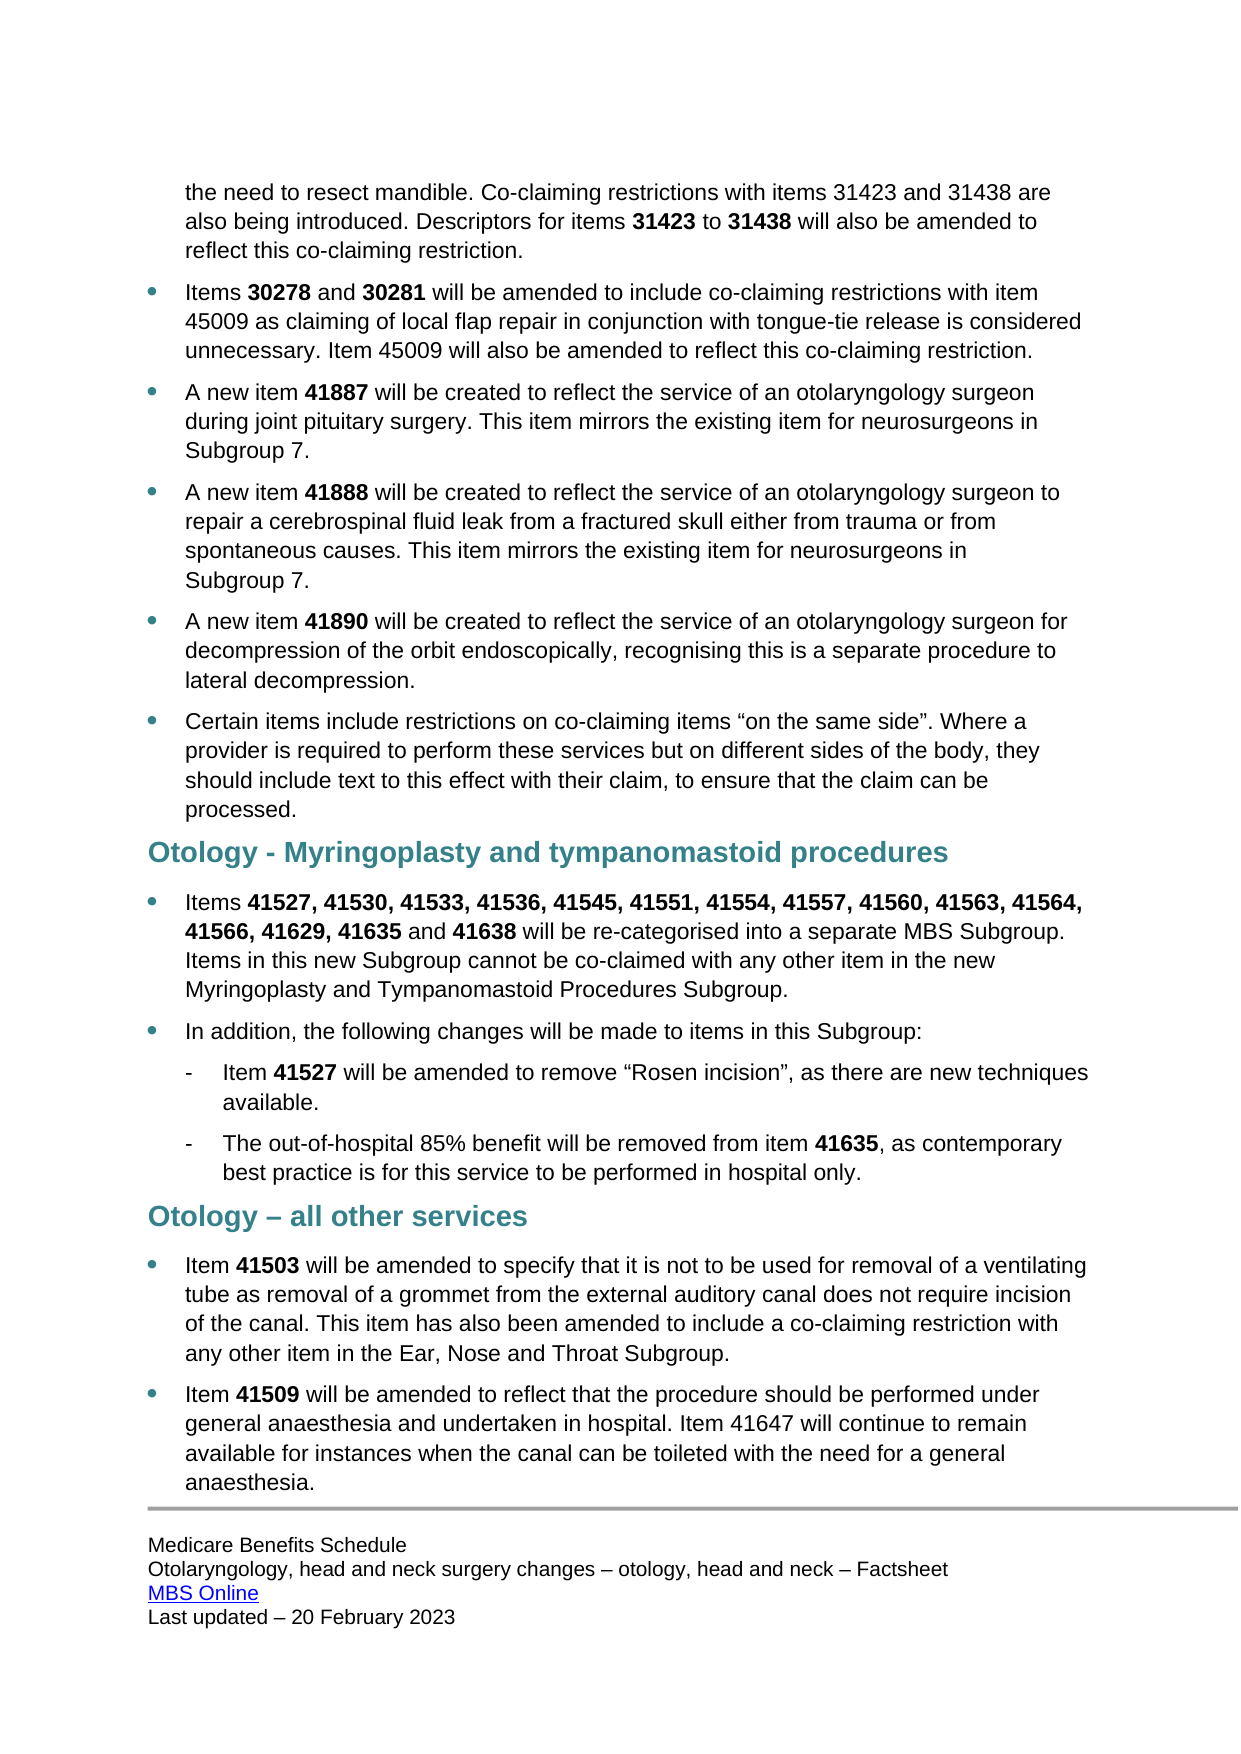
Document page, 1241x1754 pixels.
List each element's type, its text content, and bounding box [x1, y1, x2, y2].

text Otology – all other services [148, 1199, 1092, 1233]
list Item 41509 will be amended to reflect that the procedure should be performed under general anaesthesia and undertaken in hospital. Item 41647 will continue to remain available for instances when the canal can be toileted with the need for a general anaesthesia. [148, 1379, 1092, 1496]
list Item 41527 will be amended to remove “Rosen incision”, as there are new techniques available. [185, 1057, 1092, 1116]
list A new item 41888 will be created to reflect the service of an otolaryngology surgeon to repair a cerebrospinal fluid leak from a fractured skull either from trauma or from spontaneous causes. This item mirrors the existing item for neurosurgeons in Subgroup 7. [148, 477, 1092, 594]
list A new item 41890 will be created to reflect the service of an otolaryngology surgeon for decompression of the orbit endoscopically, recognising this is a separate procedure to lateral decompression. [148, 606, 1092, 694]
list Items 30278 and 30281 will be amended to include co-claiming restrictions with item 45009 as claiming of local flap repair in conjunction with tongue-tie release is considered unnecessary. Item 45009 will also be amended to reflect this co-claiming restriction. [148, 277, 1092, 365]
list Item 41503 will be amended to specify that it is not to be used for removal of a ventilating tube as removal of a grommet from the external auditory canal does not require incision of the canal. This item has also been amended to include a co-claiming restriction with any other item in the Ear, Nose and Throat Subgroup. [148, 1250, 1092, 1367]
list In addition, the following changes will be made to items in this Subgroup: [148, 1016, 1092, 1045]
list The out-of-hospital 85% benefit will be removed from item 41635, as contemporary best practice is for this service to be performed in hospital only. [185, 1128, 1092, 1187]
text Otology - Myringoplasty and tympanomastoid procedures [148, 836, 1092, 869]
list Items 41527, 41530, 41533, 41536, 41545, 41551, 41554, 41557, 41560, 41563, 41564, 41566, 41629, 41635 and 41638 will be re-categorised into a separate MBS Subgroup. Items in this new Subgroup cannot be co-claimed with any other item in the new Myringoplasty and Tympanomastoid Procedures Subgroup. [148, 887, 1092, 1003]
list Certain items include restrictions on co-claiming items “on the same side”. Where a provider is required to perform these services but on different sides of the body, they should include text to this effect with their claim, to ensure that the claim can be processed. [148, 706, 1092, 823]
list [148, 177, 1092, 265]
list A new item 41887 will be created to reflect the service of an otolaryngology surgeon during joint pituitary surgery. This item mirrors the existing item for neurosurgeons in Subgroup 7. [148, 377, 1092, 465]
